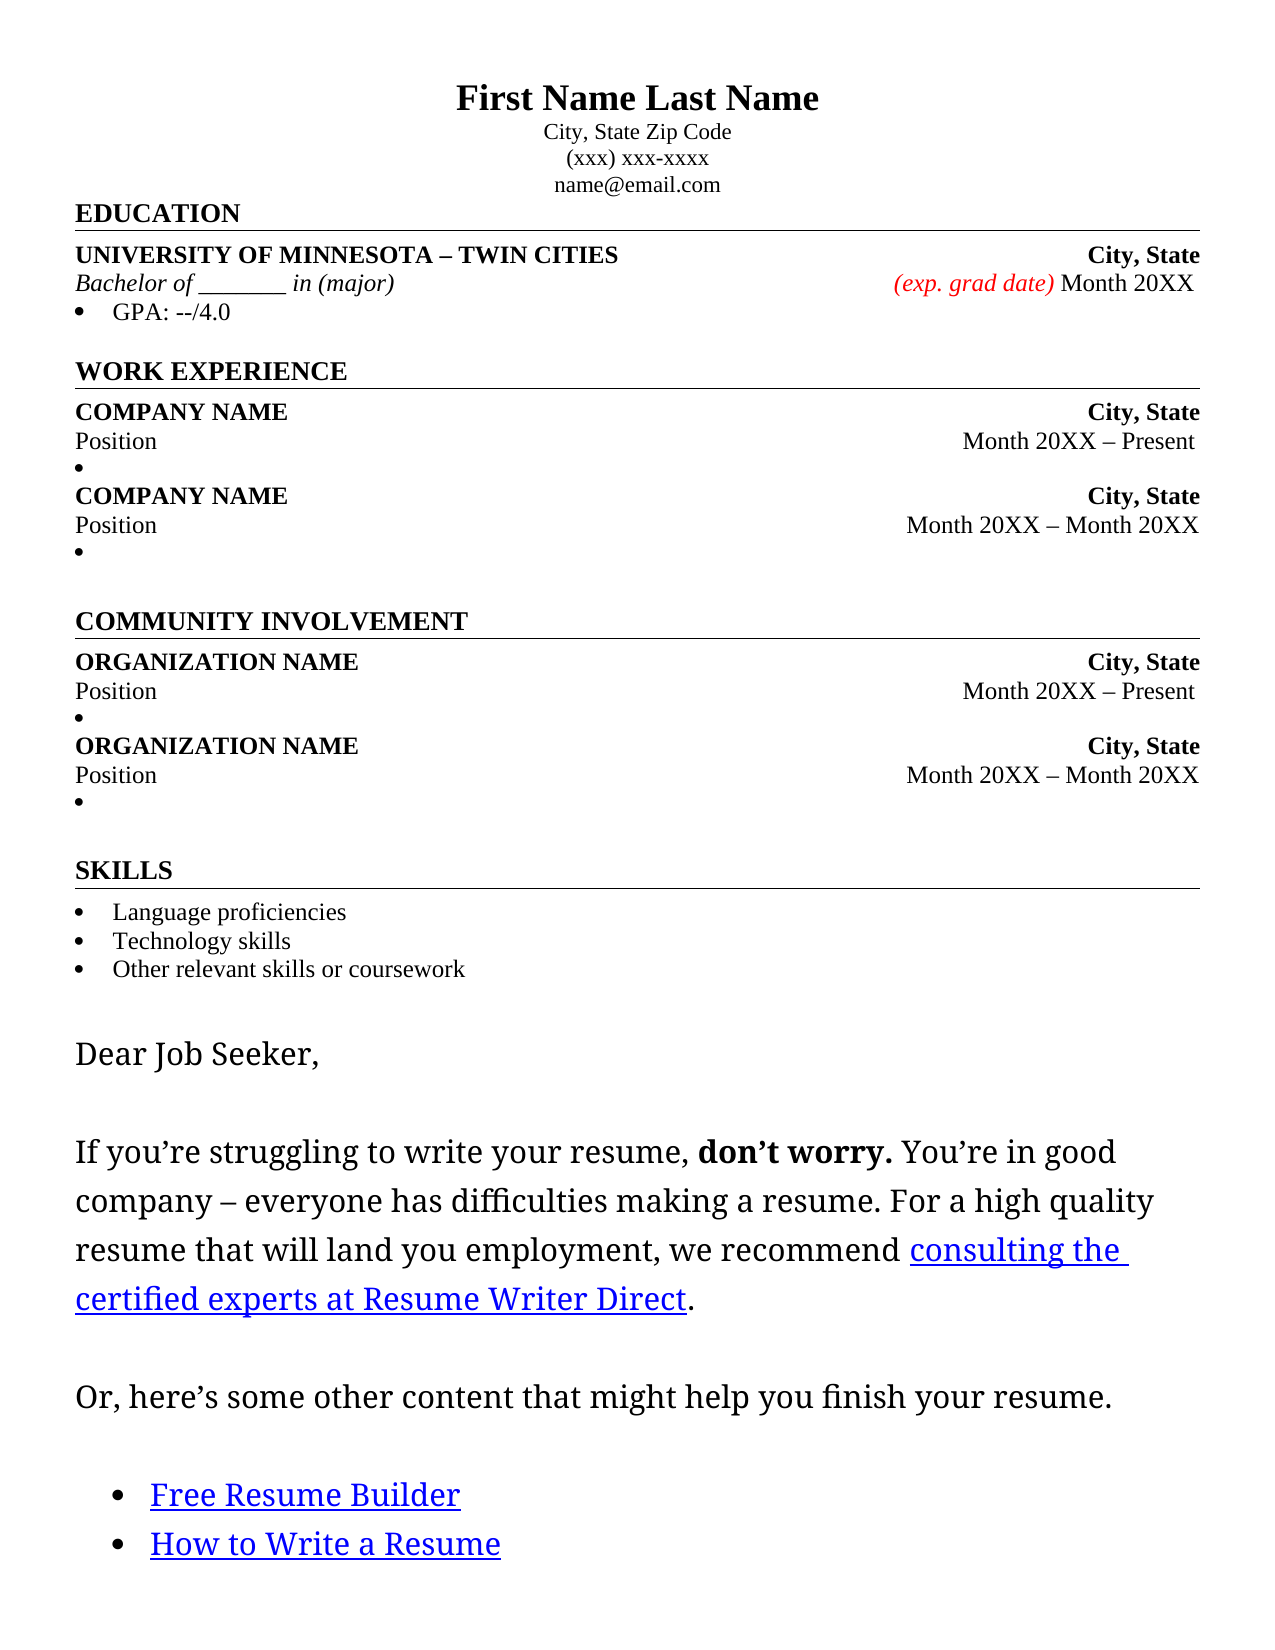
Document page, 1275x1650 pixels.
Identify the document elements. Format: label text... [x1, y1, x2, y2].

list Free Resume Builder [112, 1473, 1200, 1515]
subtitle Position Month 20XX – Present [75, 426, 1200, 455]
text Other relevant skills or coursework [75, 954, 1200, 983]
text First Name Last Name [75, 75, 1200, 118]
text Or, here’s some other content that might help you finish your resume. [75, 1375, 1200, 1417]
text If you’re struggling to write your resume, don’t worry. You’re in good company – everyone has difficulties making a resume. For a high quality resume that will land you employment, we recommend consulting the certified experts at Resume Writer Direct. [75, 1130, 1200, 1319]
text (xxx) xxx-xxxx [75, 144, 1200, 171]
subtitle Education [75, 197, 1200, 230]
subtitle Position Month 20XX – Month 20XX [75, 760, 1200, 788]
text Technology skills [75, 926, 1200, 954]
subtitle Skills [75, 854, 1200, 888]
text Organization Name City, State [75, 647, 1200, 676]
text Dear Job Seeker, [75, 1032, 1200, 1075]
text City, State Zip Code [75, 118, 1200, 144]
text Company Name City, State [75, 397, 1200, 426]
list How to Write a Resume [112, 1522, 1200, 1564]
text name@email.com [75, 171, 1200, 197]
subtitle Position Month 20XX – Present [75, 676, 1200, 705]
text Language proficiencies [75, 897, 1200, 926]
text Company Name City, State [75, 481, 1200, 510]
text GPA: --/4.0 [75, 297, 1200, 326]
subtitle Community involvement [75, 604, 1200, 638]
subtitle Position Month 20XX – Month 20XX [75, 510, 1200, 539]
text Organization Name City, State [75, 731, 1200, 760]
subtitle Work Experience [75, 355, 1200, 388]
text Bachelor of _______ in (major) (exp. grad date) Month 20XX [75, 268, 1200, 297]
title University of minnesota – twin cities City, State [75, 240, 1200, 268]
